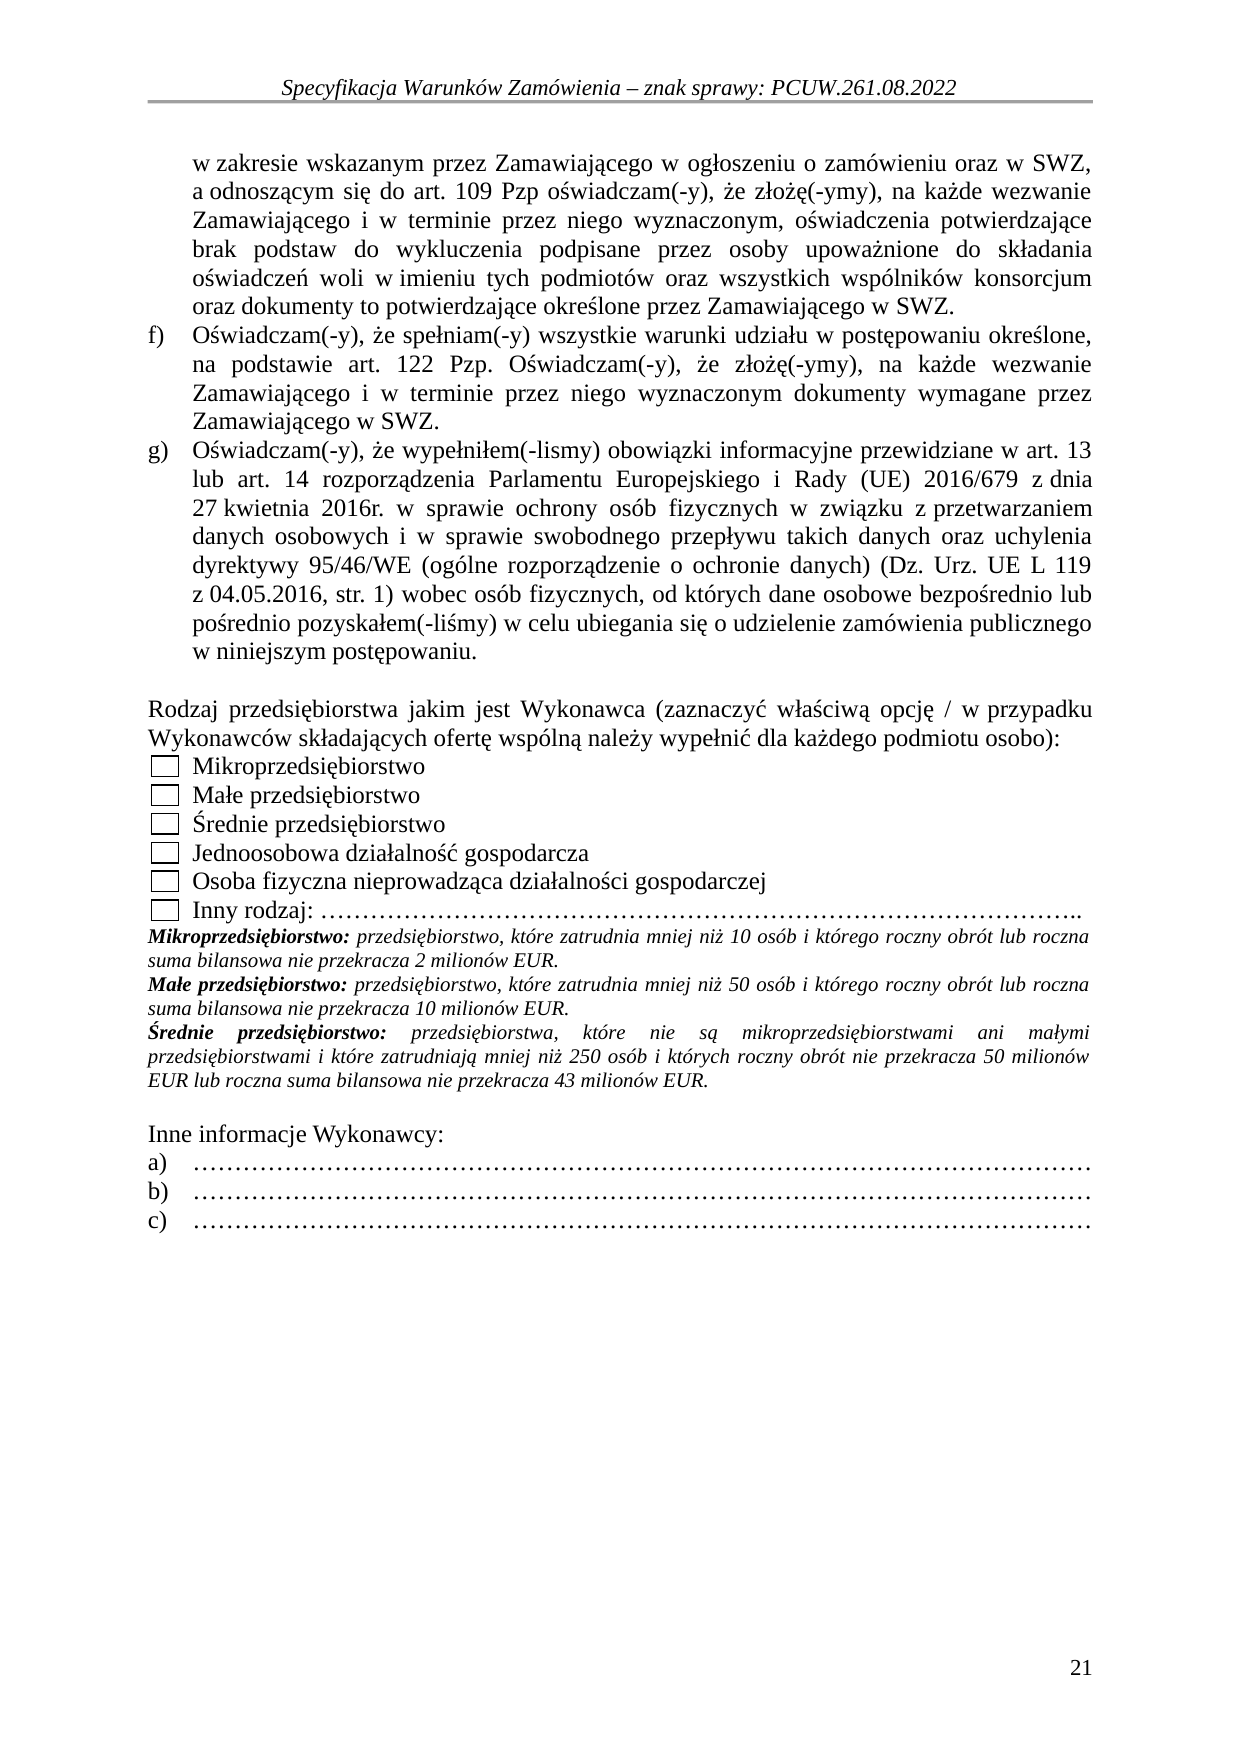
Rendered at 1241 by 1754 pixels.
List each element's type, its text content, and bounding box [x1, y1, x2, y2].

text Inny rodzaj: ……………………………………………………………………………….. [148, 895, 1093, 924]
text Małe przedsiębiorstwo [148, 780, 1093, 809]
text Mikroprzedsiębiorstwo: przedsiębiorstwo, które zatrudnia mniej niż 10 osób i którego roczny obrót lub roczna suma bilansowa nie przekracza 2 milionów EUR. [148, 924, 1093, 972]
list ……………………………………………………………………………………………… [148, 1176, 1093, 1205]
list ……………………………………………………………………………………………… [148, 1205, 1093, 1234]
text Średnie przedsiębiorstwo: przedsiębiorstwa, które nie są mikroprzedsiębiorstwami ani małymi przedsiębiorstwami i które zatrudniają mniej niż 250 osób i których roczny obrót nie przekracza 50 milionów EUR lub roczna suma bilansowa nie przekracza 43 milionów EUR. [148, 1020, 1093, 1092]
list Oświadczam(-y), że wypełniłem(-lismy) obowiązki informacyjne przewidziane w art. 13 lub art. 14 rozporządzenia Parlamentu Europejskiego i Rady (UE) 2016/679 z dnia 27 kwietnia 2016r. w sprawie ochrony osób fizycznych w związku z przetwarzaniem danych osobowych i w sprawie swobodnego przepływu takich danych oraz uchylenia dyrektywy 95/46/WE (ogólne rozporządzenie o ochronie danych) (Dz. Urz. UE L 119 z 04.05.2016, str. 1) wobec osób fizycznych, od których dane osobowe bezpośrednio lub pośrednio pozyskałem(-liśmy) w celu ubiegania się o udzielenie zamówienia publicznego w niniejszym postępowaniu. [148, 435, 1093, 665]
text Mikroprzedsiębiorstwo [148, 751, 1093, 780]
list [148, 148, 1093, 320]
text Średnie przedsiębiorstwo [148, 809, 1093, 838]
text Jednoosobowa działalność gospodarcza [148, 838, 1093, 866]
text Osoba fizyczna nieprowadząca działalności gospodarczej [148, 866, 1093, 895]
list Oświadczam(-y), że spełniam(-y) wszystkie warunki udziału w postępowaniu określone, na podstawie art. 122 Pzp. Oświadczam(-y), że złożę(-ymy), na każde wezwanie Zamawiającego i w terminie przez niego wyznaczonym dokumenty wymagane przez Zamawiającego w SWZ. [148, 320, 1093, 435]
text Inne informacje Wykonawcy: [148, 1119, 1093, 1147]
text Rodzaj przedsiębiorstwa jakim jest Wykonawca (zaznaczyć właściwą opcję / w przypadku Wykonawców składających ofertę wspólną należy wypełnić dla każdego podmiotu osobo): [148, 694, 1093, 751]
text Małe przedsiębiorstwo: przedsiębiorstwo, które zatrudnia mniej niż 50 osób i którego roczny obrót lub roczna suma bilansowa nie przekracza 10 milionów EUR. [148, 972, 1093, 1020]
list ……………………………………………………………………………………………… [148, 1147, 1093, 1176]
